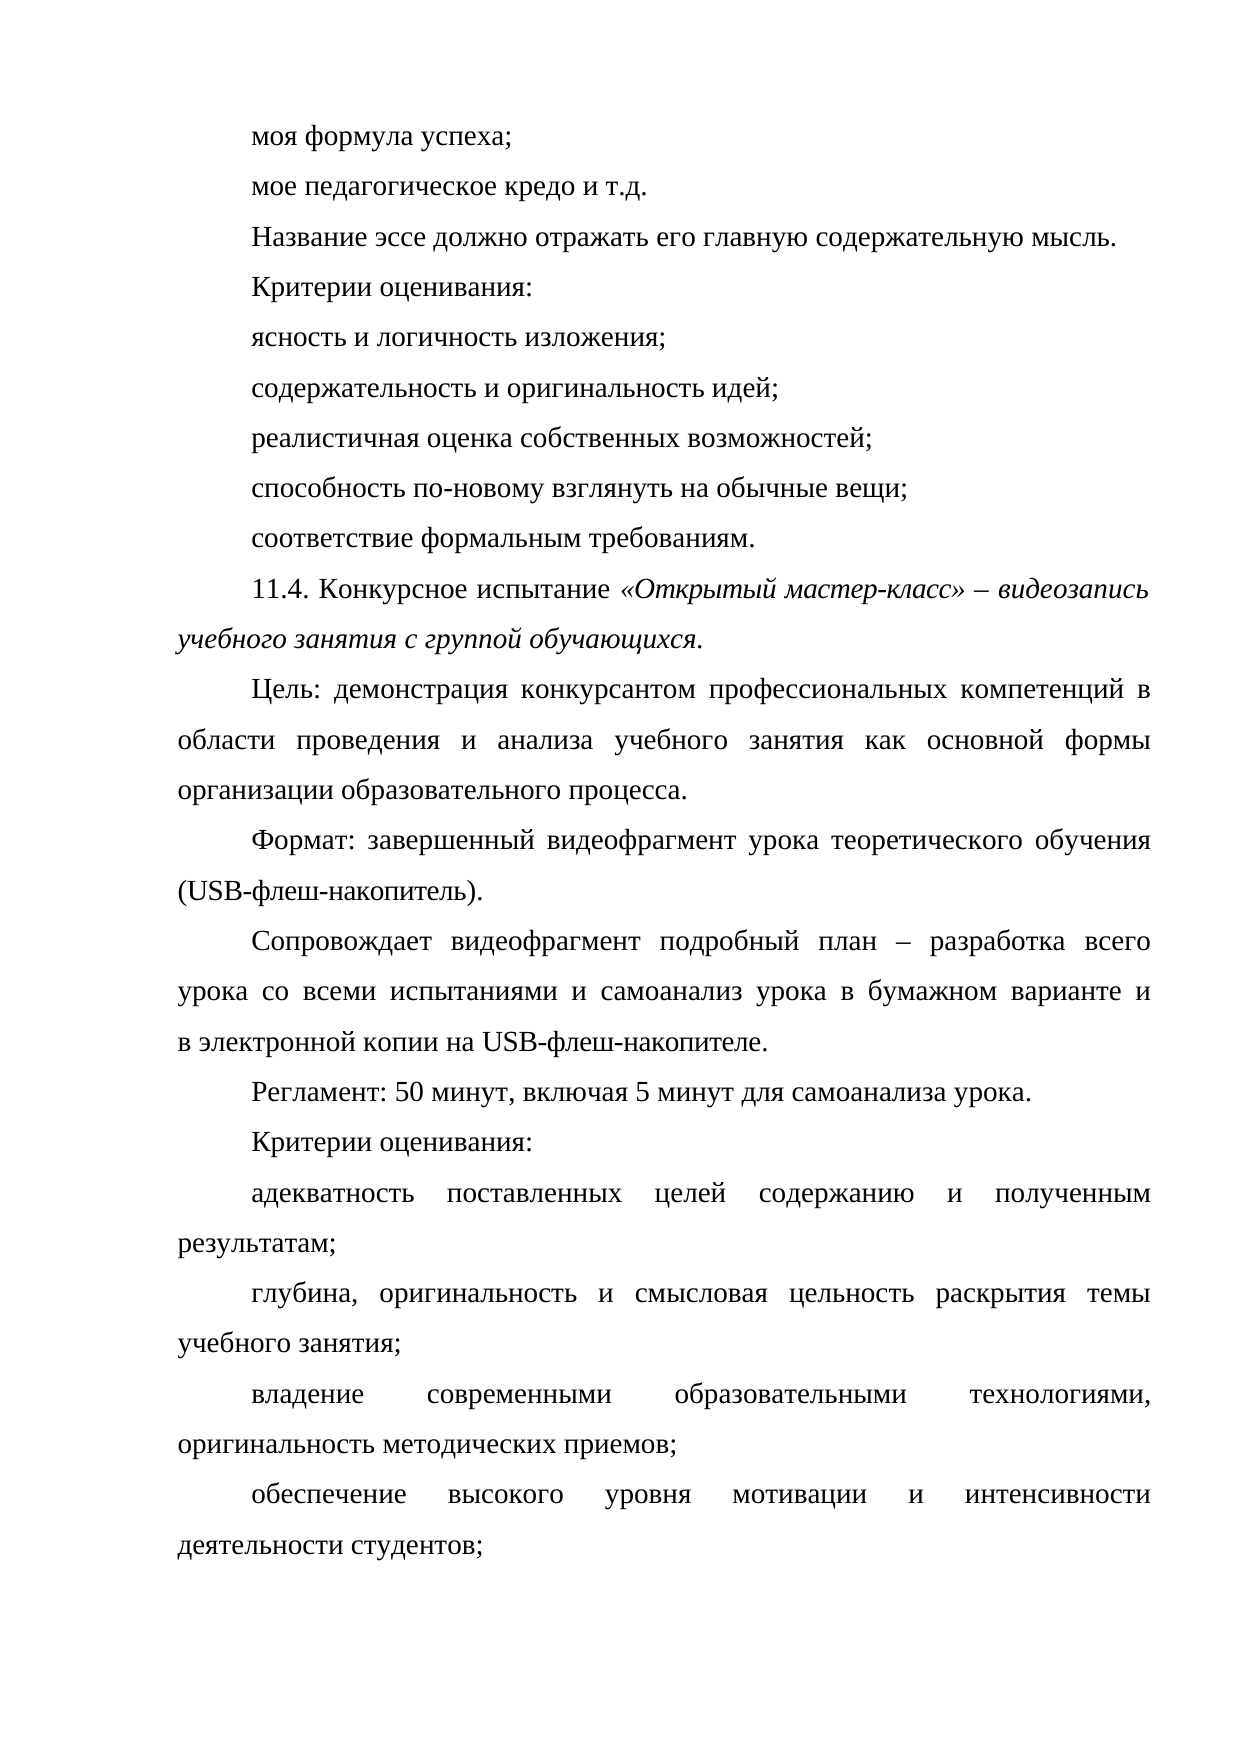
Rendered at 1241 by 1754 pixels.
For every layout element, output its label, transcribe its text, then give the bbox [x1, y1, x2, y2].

text Регламент: 50 минут, включая 5 минут для самоанализа урока. [177, 1074, 1152, 1108]
text глубина, оригинальность и смысловая цельность раскрытия темы учебного занятия; [177, 1275, 1152, 1359]
text Цель: демонстрация конкурсантом профессиональных компетенций в области проведения и анализа учебного занятия как основной формы организации образовательного процесса. [177, 672, 1152, 806]
text содержательность и оригинальность идей; [251, 370, 1152, 403]
text моя формула успеха; [251, 118, 1152, 152]
text владение современными образовательными технологиями, оригинальность методических приемов; [177, 1376, 1152, 1460]
text Критерии оценивания: [177, 269, 1152, 303]
text ясность и логичность изложения; [251, 319, 1152, 353]
text адекватность поставленных целей содержанию и полученным результатам; [177, 1175, 1152, 1258]
text Название эссе должно отражать его главную содержательную мысль. [177, 219, 1152, 252]
text реалистичная оценка собственных возможностей; [251, 420, 1152, 453]
text способность по-новому взглянуть на обычные вещи; [251, 470, 1152, 504]
text 11.4. Конкурсное испытание «Открытый мастер-класс» – видеозапись учебного занятия с группой обучающихся. [177, 571, 1152, 655]
text Критерии оценивания: [177, 1124, 1152, 1158]
text Формат: завершенный видеофрагмент урока теоретического обучения (USB-флеш-накопитель). [177, 822, 1152, 906]
text обеспечение высокого уровня мотивации и интенсивности деятельности студентов; [177, 1477, 1152, 1560]
text Сопровождает видеофрагмент подробный план – разработка всего урока со всеми испытаниями и самоанализ урока в бумажном варианте и в электронной копии на USB-флеш-накопителе. [177, 923, 1152, 1057]
text мое педагогическое кредо и т.д. [251, 168, 1152, 202]
text соответствие формальным требованиям. [251, 521, 1152, 554]
